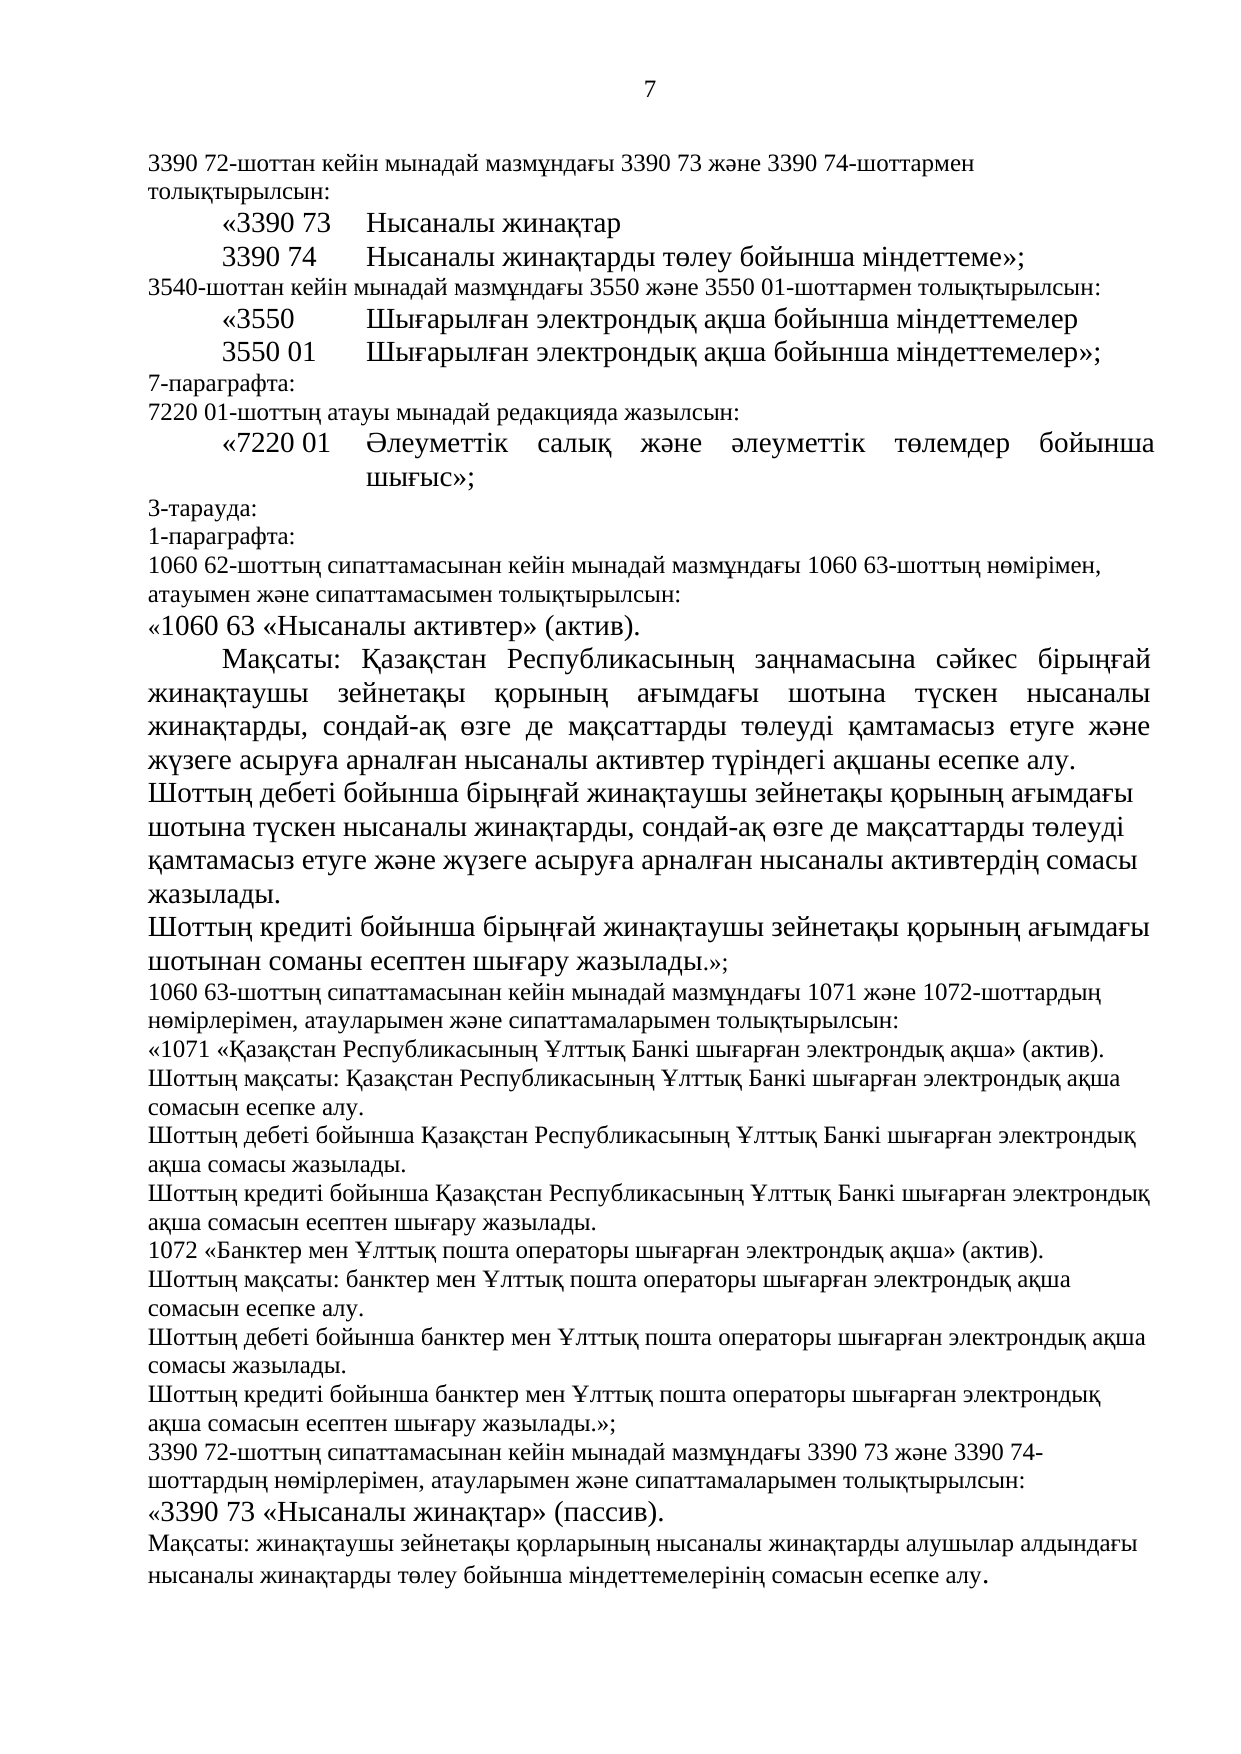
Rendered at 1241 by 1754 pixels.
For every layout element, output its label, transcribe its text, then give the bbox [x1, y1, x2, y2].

text 3390 72-шоттан кейін мынадай мазмұндағы 3390 73 және 3390 74-шоттармен толықтырылсын: [148, 148, 1152, 205]
text 3540-шоттан кейін мынадай мазмұндағы 3550 және 3550 01-шоттармен толықтырылсын: [148, 272, 1152, 301]
text 3-тарауда: [148, 493, 1152, 521]
table_header «3390 73 [207, 205, 354, 239]
text Шоттың дебеті бойынша банктер мен Ұлттық пошта операторы шығарған электрондық ақша сомасы жазылады. [148, 1322, 1152, 1379]
text Шоттың мақсаты: Қазақстан Республикасының Ұлттық Банкі шығарған электрондық ақша сомасын есепке алу. [148, 1063, 1152, 1120]
table_cell Шығарылған электрондық ақша бойынша міндеттемелер»; [355, 335, 1167, 368]
table_cell Нысаналы жинақтарды төлеу бойынша міндеттеме»; [355, 239, 1167, 272]
text «1071 «Қазақстан Республикасының Ұлттық Банкі шығарған электрондық ақша» (актив). [148, 1034, 1152, 1063]
text 7-параграфта: [148, 368, 1152, 397]
text 7220 01-шоттың атауы мынадай редакцияда жазылсын: [148, 397, 1152, 426]
text Шоттың кредиті бойынша бірыңғай жинақтаушы зейнетақы қорының ағымдағы шотынан соманы есептен шығару жазылады.»; [148, 909, 1152, 977]
text 1060 62-шоттың сипаттамасынан кейін мынадай мазмұндағы 1060 63-шоттың нөмірімен, атауымен және сипаттамасымен толықтырылсын: [148, 550, 1152, 608]
text 1060 63-шоттың сипаттамасынан кейін мынадай мазмұндағы 1071 және 1072-шоттардың нөмірлерімен, атауларымен және сипаттамаларымен толықтырылсын: [148, 977, 1152, 1034]
text 1072 «Банктер мен Ұлттық пошта операторы шығарған электрондық ақша» (актив). [148, 1235, 1152, 1264]
text «3390 73 «Нысаналы жинақтар» (пассив). [148, 1494, 1152, 1528]
text Мақсаты: жинақтаушы зейнетақы қорларының нысаналы жинақтарды алушылар алдындағы нысаналы жинақтарды төлеу бойынша міндеттемелерінің сомасын есепке алу. [148, 1528, 1152, 1590]
text Мақсаты: Қазақстан Республикасының заңнамасына сәйкес бірыңғай жинақтаушы зейнетақы қорының ағымдағы шотына түскен нысаналы жинақтарды, сондай-ақ өзге де мақсаттарды төлеуді қамтамасыз етуге және жүзеге асыруға арналған нысаналы активтер түріндегі ақшаны есепке алу. [148, 641, 1152, 775]
text Шоттың мақсаты: банктер мен Ұлттық пошта операторы шығарған электрондық ақша сомасын есепке алу. [148, 1264, 1152, 1322]
table_header «7220 01 [207, 426, 354, 493]
text 1-параграфта: [148, 521, 1152, 550]
text Шоттың дебеті бойынша бірыңғай жинақтаушы зейнетақы қорының ағымдағы шотына түскен нысаналы жинақтарды, сондай-ақ өзге де мақсаттарды төлеуді қамтамасыз етуге және жүзеге асыруға арналған нысаналы активтердің сомасы жазылады. [148, 775, 1152, 909]
table_header Шығарылған электрондық ақша бойынша міндеттемелер [355, 301, 1167, 334]
table_cell 3390 74 [207, 239, 354, 272]
table_header Нысаналы жинақтар [355, 205, 1167, 239]
table_header «3550 [207, 301, 354, 334]
table_header Әлеуметтік салық және әлеуметтік төлемдер бойынша шығыс»; [355, 426, 1167, 493]
text 3390 72-шоттың сипаттамасынан кейін мынадай мазмұндағы 3390 73 және 3390 74-шоттардың нөмірлерімен, атауларымен және сипаттамаларымен толықтырылсын: [148, 1437, 1152, 1494]
text Шоттың дебеті бойынша Қазақстан Республикасының Ұлттық Банкі шығарған электрондық ақша сомасы жазылады. [148, 1120, 1152, 1178]
text Шоттың кредиті бойынша Қазақстан Республикасының Ұлттық Банкі шығарған электрондық ақша сомасын есептен шығару жазылады. [148, 1178, 1152, 1235]
text Шоттың кредиті бойынша банктер мен Ұлттық пошта операторы шығарған электрондық ақша сомасын есептен шығару жазылады.»; [148, 1379, 1152, 1437]
table_cell 3550 01 [207, 335, 354, 368]
text «1060 63 «Нысаналы активтер» (актив). [148, 608, 1152, 641]
